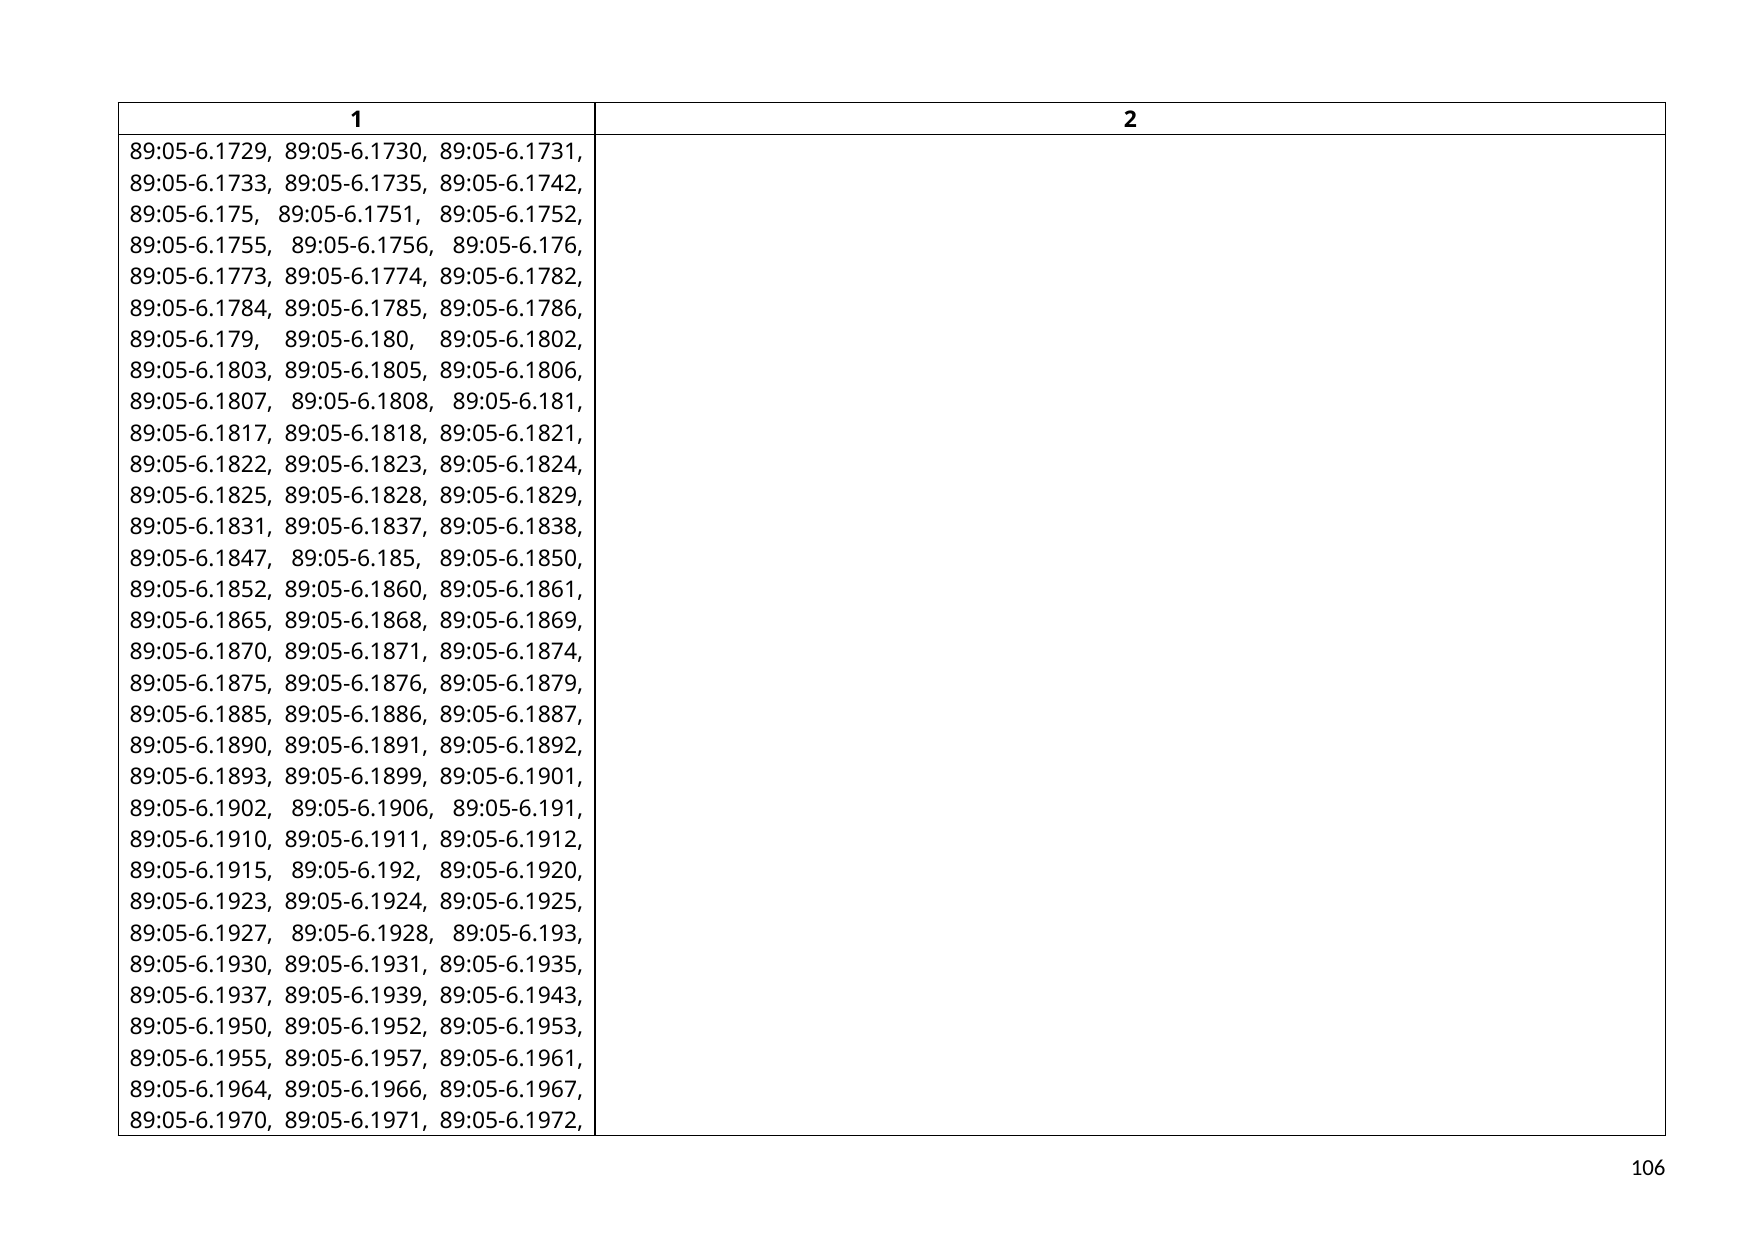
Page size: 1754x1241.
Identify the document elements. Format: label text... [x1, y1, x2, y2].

table_header 1 [119, 103, 594, 134]
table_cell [119, 135, 594, 1135]
table_header 2 [596, 103, 1665, 134]
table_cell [596, 135, 1665, 1135]
